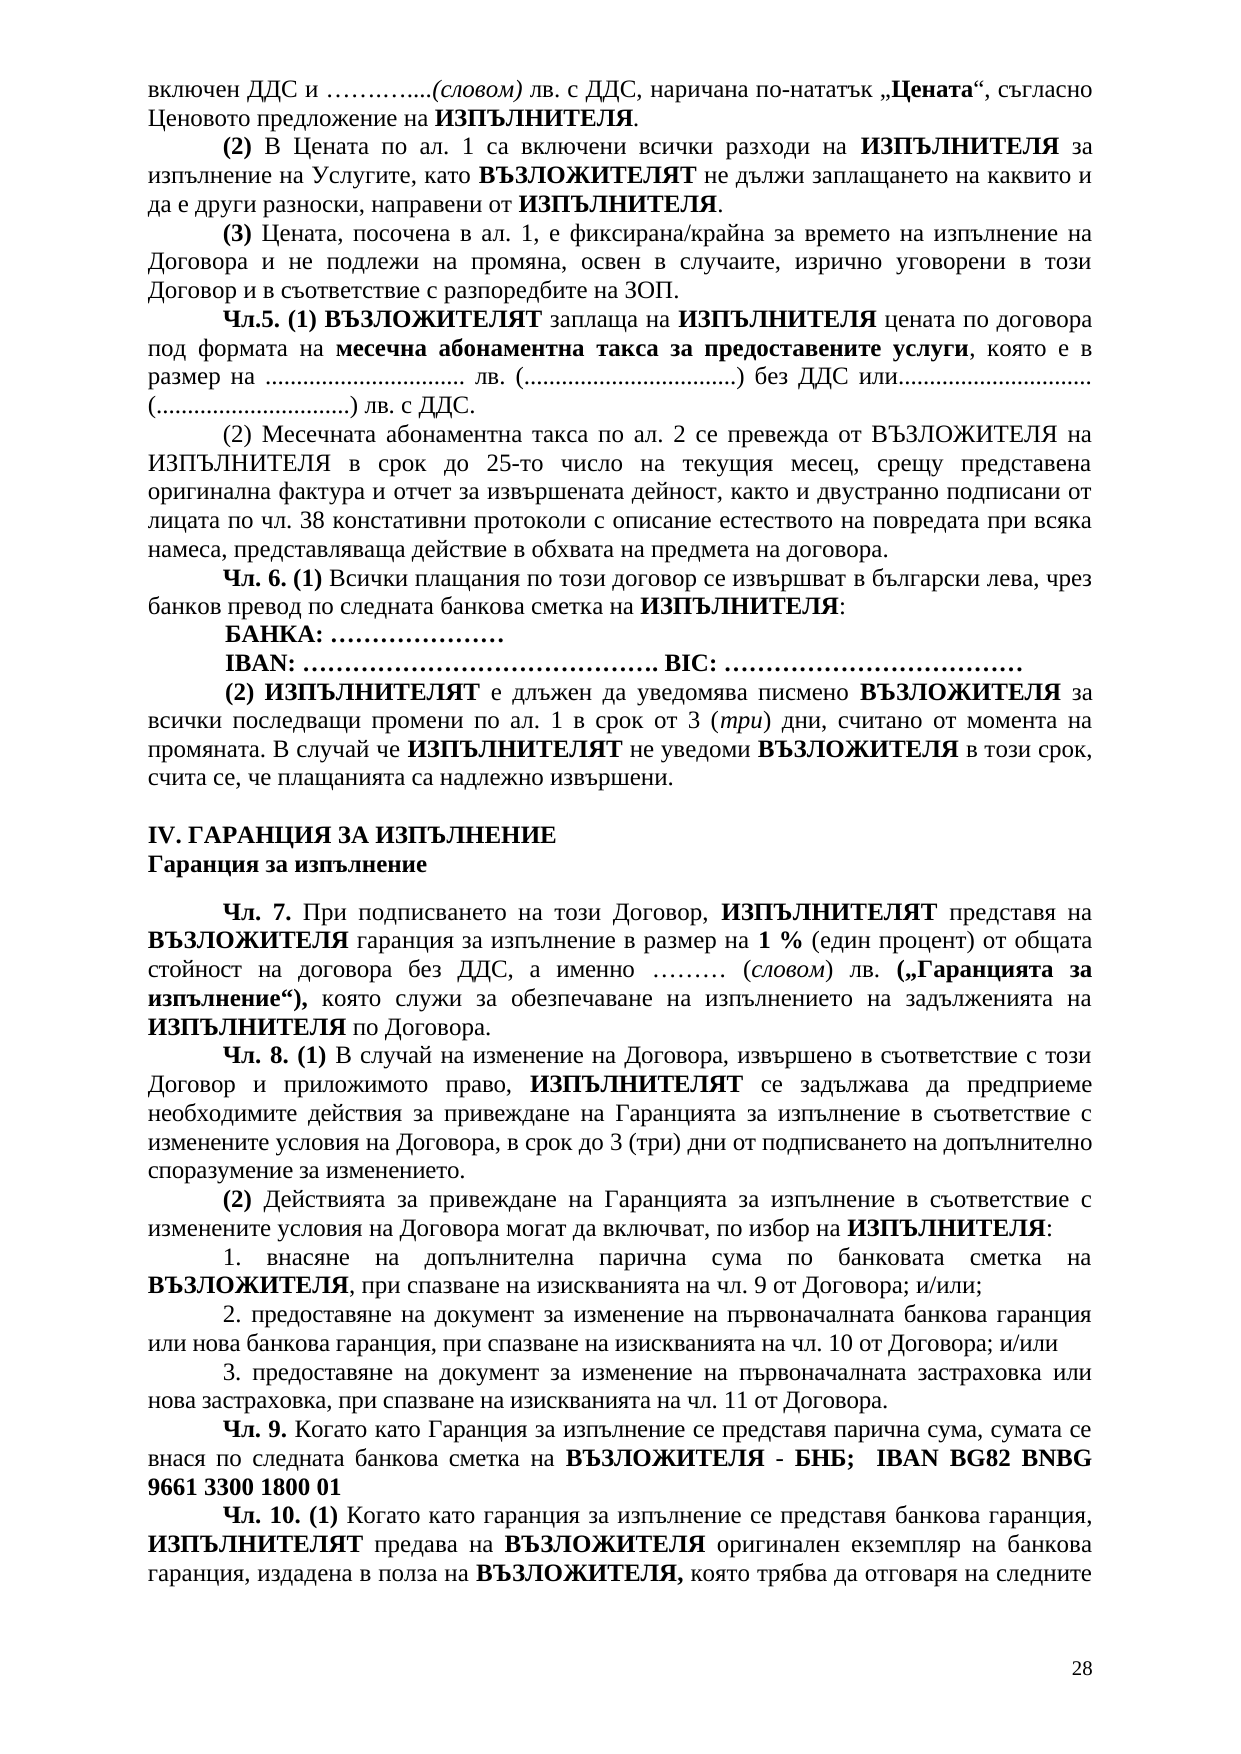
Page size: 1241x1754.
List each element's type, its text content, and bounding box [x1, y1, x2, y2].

text БАНКА: ………………… [148, 620, 1093, 649]
text Чл. 7. При подписването на този Договор, ИЗПЪЛНИТЕЛЯТ представя на ВЪЗЛОЖИТЕЛЯ гаранция за изпълнение в размер на 1 % (един процент) от общата стойност на договора без ДДС, а именно ……… (словом) лв. („Гаранцията за изпълнение“), която служи за обезпечаване на изпълнението на задълженията на ИЗПЪЛНИТЕЛЯ по Договора. [148, 897, 1093, 1040]
text Чл. 6. (1) Всички плащания по този договор се извършват в български лева, чрез банков превод по следната банкова сметка на ИЗПЪЛНИТЕЛЯ: [148, 563, 1093, 620]
text Чл. 8. (1) В случай на изменение на Договора, извършено в съответствие с този Договор и приложимото право, ИЗПЪЛНИТЕЛЯТ се задължава да предприеме необходимите действия за привеждане на Гаранцията за изпълнение в съответствие с изменените условия на Договора, в срок до 3 (три) дни от подписването на допълнително споразумение за изменението. [148, 1040, 1093, 1184]
text (2) В Цената по ал. 1 са включени всички разходи на ИЗПЪЛНИТЕЛЯ за изпълнение на Услугите, като ВЪЗЛОЖИТЕЛЯТ не дължи заплащането на каквито и да е други разноски, направени от ИЗПЪЛНИТЕЛЯ. [148, 131, 1093, 218]
text Чл. 9. Когато като Гаранция за изпълнение се представя парична сума, сумата се внася по следната банкова сметка на ВЪЗЛОЖИТЕЛЯ - БНБ; IBAN BG82 BNBG 9661 3300 1800 01 [148, 1414, 1093, 1500]
text Гаранция за изпълнение [148, 849, 1093, 877]
text 1. внасяне на допълнителна парична сума по банковата сметка на ВЪЗЛОЖИТЕЛЯ, при спазване на изискванията на чл. 9 от Договора; и/или; [148, 1242, 1093, 1299]
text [148, 1500, 1093, 1587]
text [148, 74, 1093, 131]
text 3. предоставяне на документ за изменение на първоначалната застраховка или нова застраховка, при спазване на изискванията на чл. 11 от Договора. [148, 1357, 1093, 1414]
text (2) ИЗПЪЛНИТЕЛЯТ е длъжен да уведомява писмено ВЪЗЛОЖИТЕЛЯ за всички последващи промени по ал. 1 в срок от 3 (три) дни, считано от момента на промяната. В случай че ИЗПЪЛНИТЕЛЯТ не уведоми ВЪЗЛОЖИТЕЛЯ в този срок, счита се, че плащанията са надлежно извършени. [148, 677, 1093, 791]
text 2. предоставяне на документ за изменение на първоначалната банкова гаранция или нова банкова гаранция, при спазване на изискванията на чл. 10 от Договора; и/или [148, 1299, 1093, 1357]
text ІV. ГАРАНЦИЯ ЗА ИЗПЪЛНЕНИЕ [148, 820, 1093, 849]
text IBAN: ……………………………………. BIC: ……………………………… [148, 649, 1093, 677]
text Чл.5. (1) ВЪЗЛОЖИТЕЛЯТ заплаща на ИЗПЪЛНИТЕЛЯ цената по договора под формата на месечна абонаментна такса за предоставените услуги, която е в размер на ................................ лв. (..................................) без ДДС или...............................(...............................) лв. с ДДС. [148, 304, 1093, 419]
text (3) Цената, посочена в ал. 1, е фиксирана/крайна за времето на изпълнение на Договора и не подлежи на промяна, освен в случаите, изрично уговорени в този Договор и в съответствие с разпоредбите на ЗОП. [148, 218, 1093, 304]
text (2) Месечната абонаментна такса по ал. 2 се превежда от ВЪЗЛОЖИТЕЛЯ на ИЗПЪЛНИТЕЛЯ в срок до 25-то число на текущия месец, срещу представена оригинална фактура и отчет за извършената дейност, както и двустранно подписани от лицата по чл. 38 констативни протоколи с описание естеството на повредата при всяка намеса, представляваща действие в обхвата на предмета на договора. [148, 419, 1093, 563]
text (2) Действията за привеждане на Гаранцията за изпълнение в съответствие с изменените условия на Договора могат да включват, по избор на ИЗПЪЛНИТЕЛЯ: [148, 1184, 1093, 1242]
